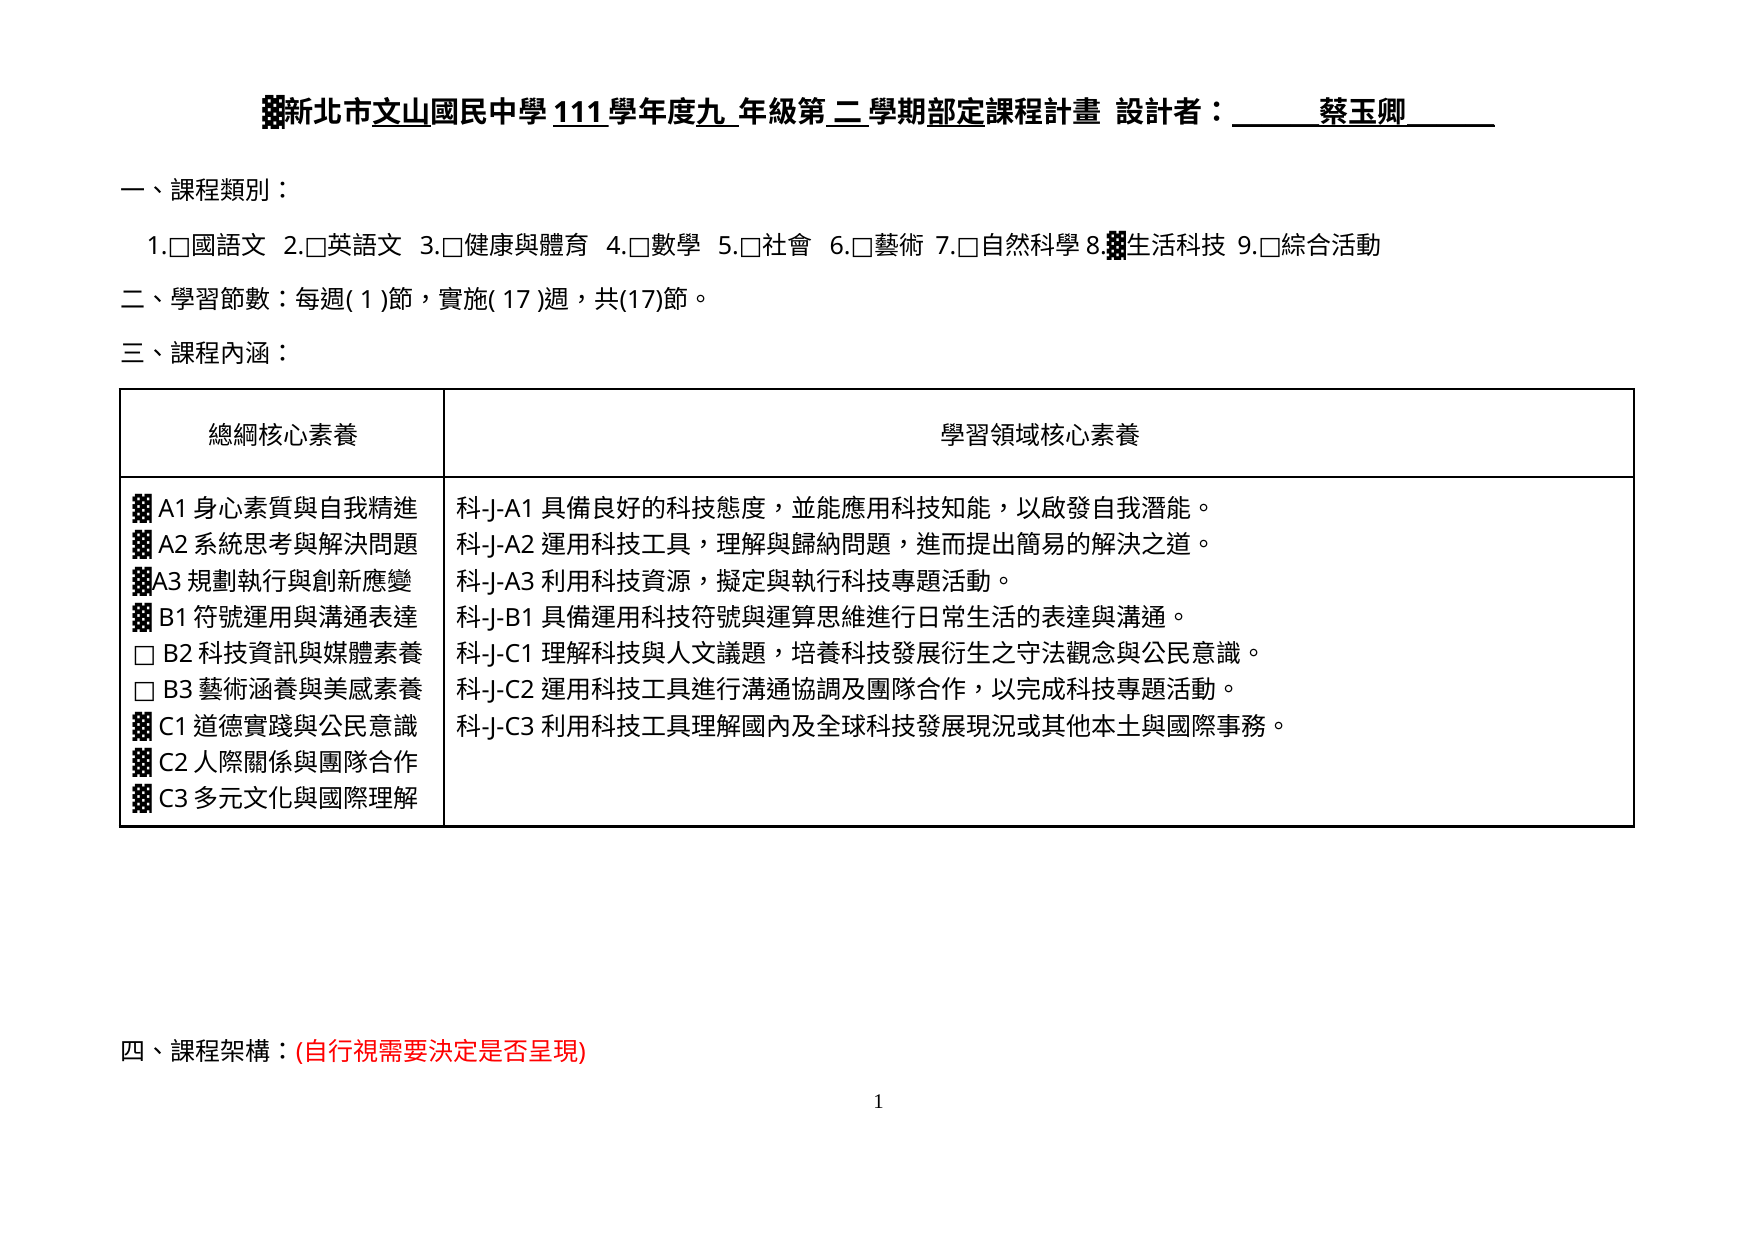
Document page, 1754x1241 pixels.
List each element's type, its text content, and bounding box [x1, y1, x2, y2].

text 四、課程架構：(自行視需要決定是否呈現) [118, 1032, 1636, 1068]
table_cell ▓ A1身心素質與自我精進 ▓ A2系統思考與解決問題 ▓A3規劃執行與創新應變 ▓ B1符號運用與溝通表達 □ B2科技資訊與媒體素養 □ B3藝術涵養與美感素養 ▓ C1道德實踐與公民意識 ▓ C2人際關係與團隊合作 ▓ C3多元文化與國際理解 [121, 478, 443, 825]
text 一、課程類別： [118, 171, 1636, 207]
table_cell 科-J-A1 具備良好的科技態度，並能應用科技知能，以啟發自我潛能。 科-J-A2 運用科技工具，理解與歸納問題，進而提出簡易的解決之道。 科-J-A3 利用科技資源，擬定與執行科技專題活動。 科-J-B1 具備運用科技符號與運算思維進行日常生活的表達與溝通。 科-J-C1 理解科技與人文議題，培養科技發展衍生之守法觀念與公民意識。 科-J-C2 運用科技工具進行溝通協調及團隊合作，以完成科技專題活動。 科-J-C3 利用科技工具理解國內及全球科技發展現況或其他本土與國際事務。 [445, 478, 1633, 825]
text 二、學習節數：每週( 1 )節，實施( 17 )週，共(17)節。 [118, 279, 1636, 316]
table_header 學習領域核心素養 [445, 390, 1633, 476]
table_header 總綱核心素養 [121, 390, 443, 476]
text 1.□國語文 2.□英語文 3.□健康與體育 4.□數學 5.□社會 6.□藝術 7.□自然科學 8.▓生活科技 9.□綜合活動 [118, 225, 1636, 261]
text 三、課程內涵： [118, 334, 1636, 370]
text ▓新北市文山國民中學111學年度九 年級第 二 學期部定課程計畫 設計者：＿＿＿蔡玉卿＿＿＿ [118, 89, 1636, 131]
